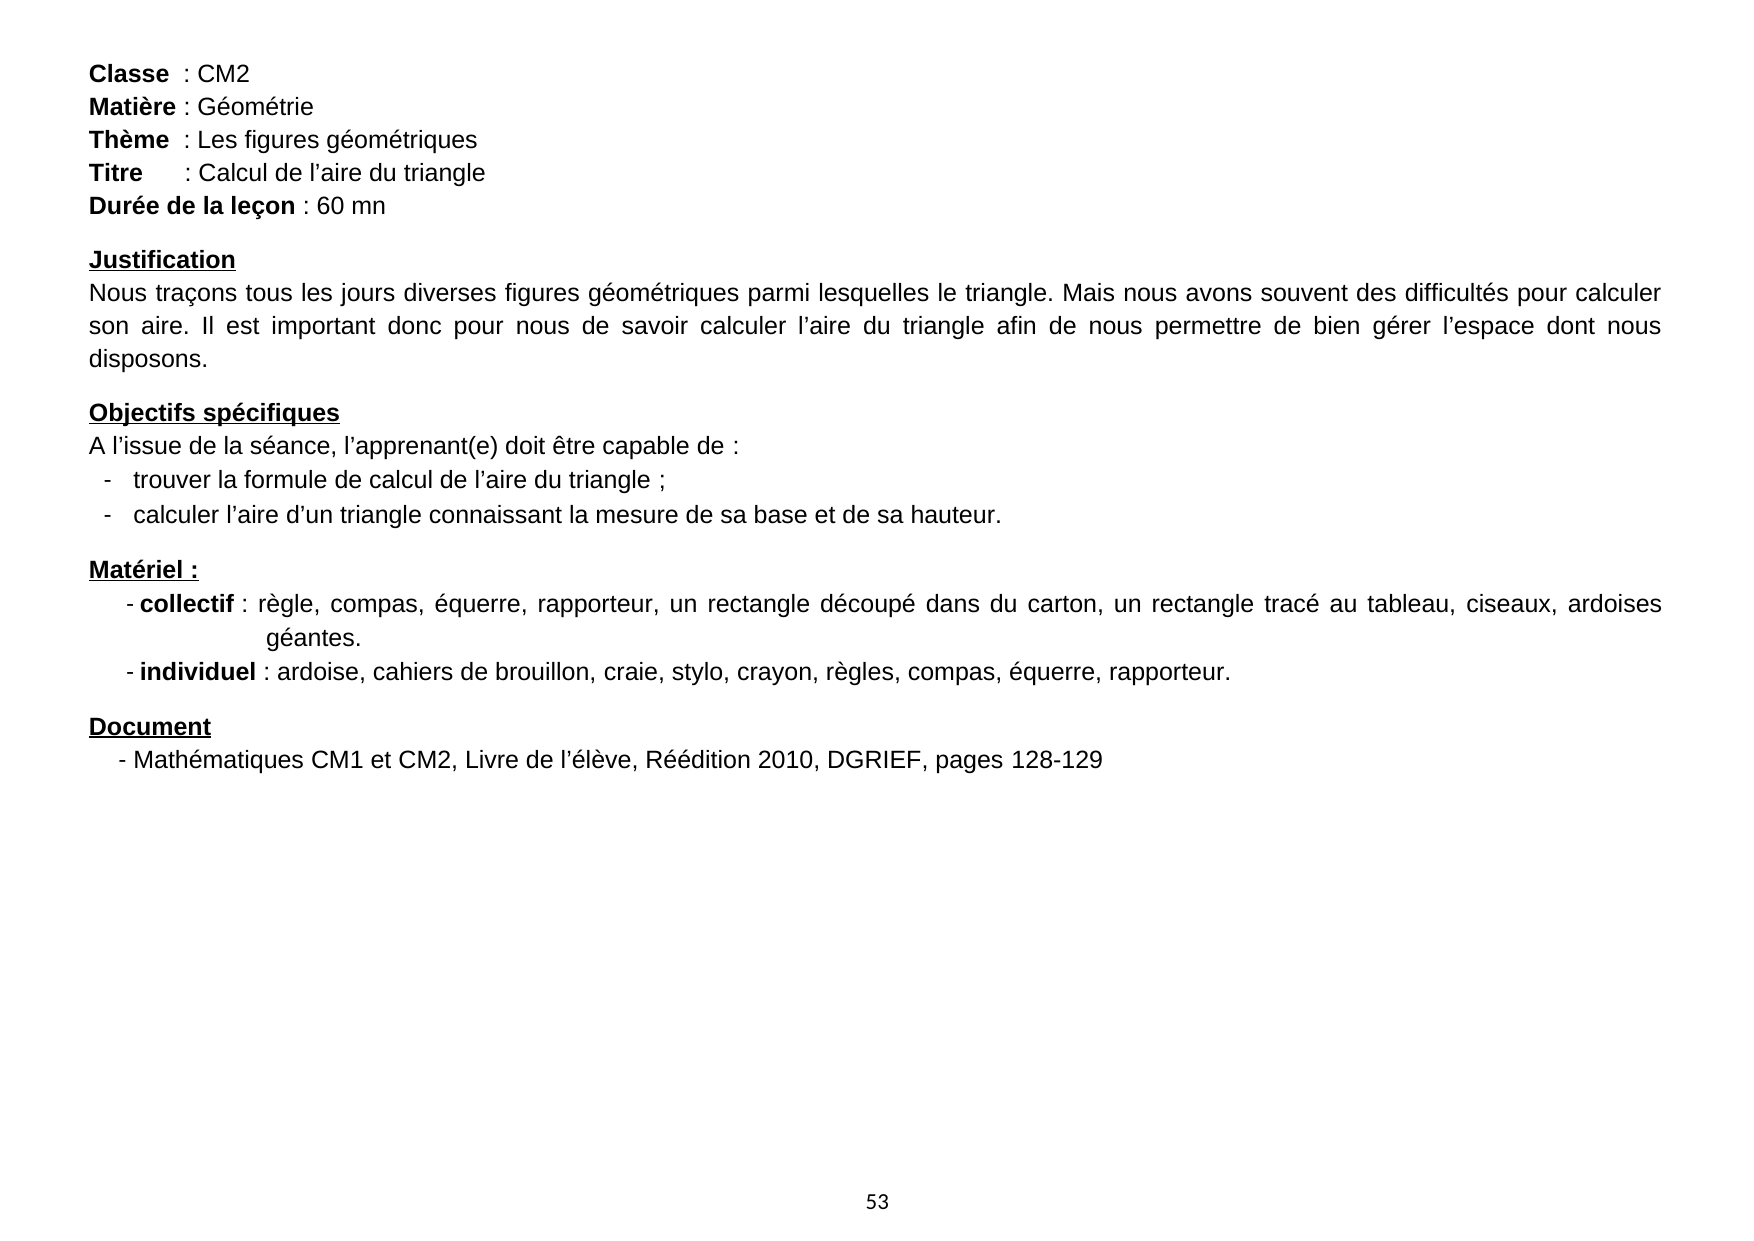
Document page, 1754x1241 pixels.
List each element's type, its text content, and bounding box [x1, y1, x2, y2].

text Nous traçons tous les jours diverses figures géométriques parmi lesquelles le triangle. Mais nous avons souvent des difficultés pour calculer son aire. Il est important donc pour nous de savoir calculer l’aire du triangle afin de nous permettre de bien gérer l’espace dont nous disposons. [89, 278, 1665, 373]
list calculer l’aire d’un triangle connaissant la mesure de sa base et de sa hauteur. [103, 499, 1665, 529]
text Titre : Calcul de l’aire du triangle [89, 158, 1665, 187]
text Matériel : [89, 555, 1665, 583]
text Classe : CM2 [89, 59, 1665, 88]
text A l’issue de la séance, l’apprenant(e) doit être capable de : [89, 431, 1665, 460]
text Thème : Les figures géométriques [89, 125, 1665, 154]
text Justification [89, 245, 1665, 274]
text Matière : Géométrie [89, 92, 1665, 121]
list Mathématiques CM1 et CM2, Livre de l’élève, Réédition 2010, DGRIEF, pages 128-129 [118, 744, 1665, 775]
list trouver la formule de calcul de l’aire du triangle ; [103, 464, 1665, 494]
text Objectifs spécifiques [89, 398, 1665, 427]
text Document [89, 711, 1665, 740]
text Durée de la leçon : 60 mn [89, 191, 1665, 220]
list individuel : ardoise, cahiers de brouillon, craie, stylo, crayon, règles, compas, équerre, rapporteur. [126, 656, 1665, 686]
list collectif : règle, compas, équerre, rapporteur, un rectangle découpé dans du carton, un rectangle tracé au tableau, ciseaux, ardoises géantes. [126, 588, 1665, 651]
